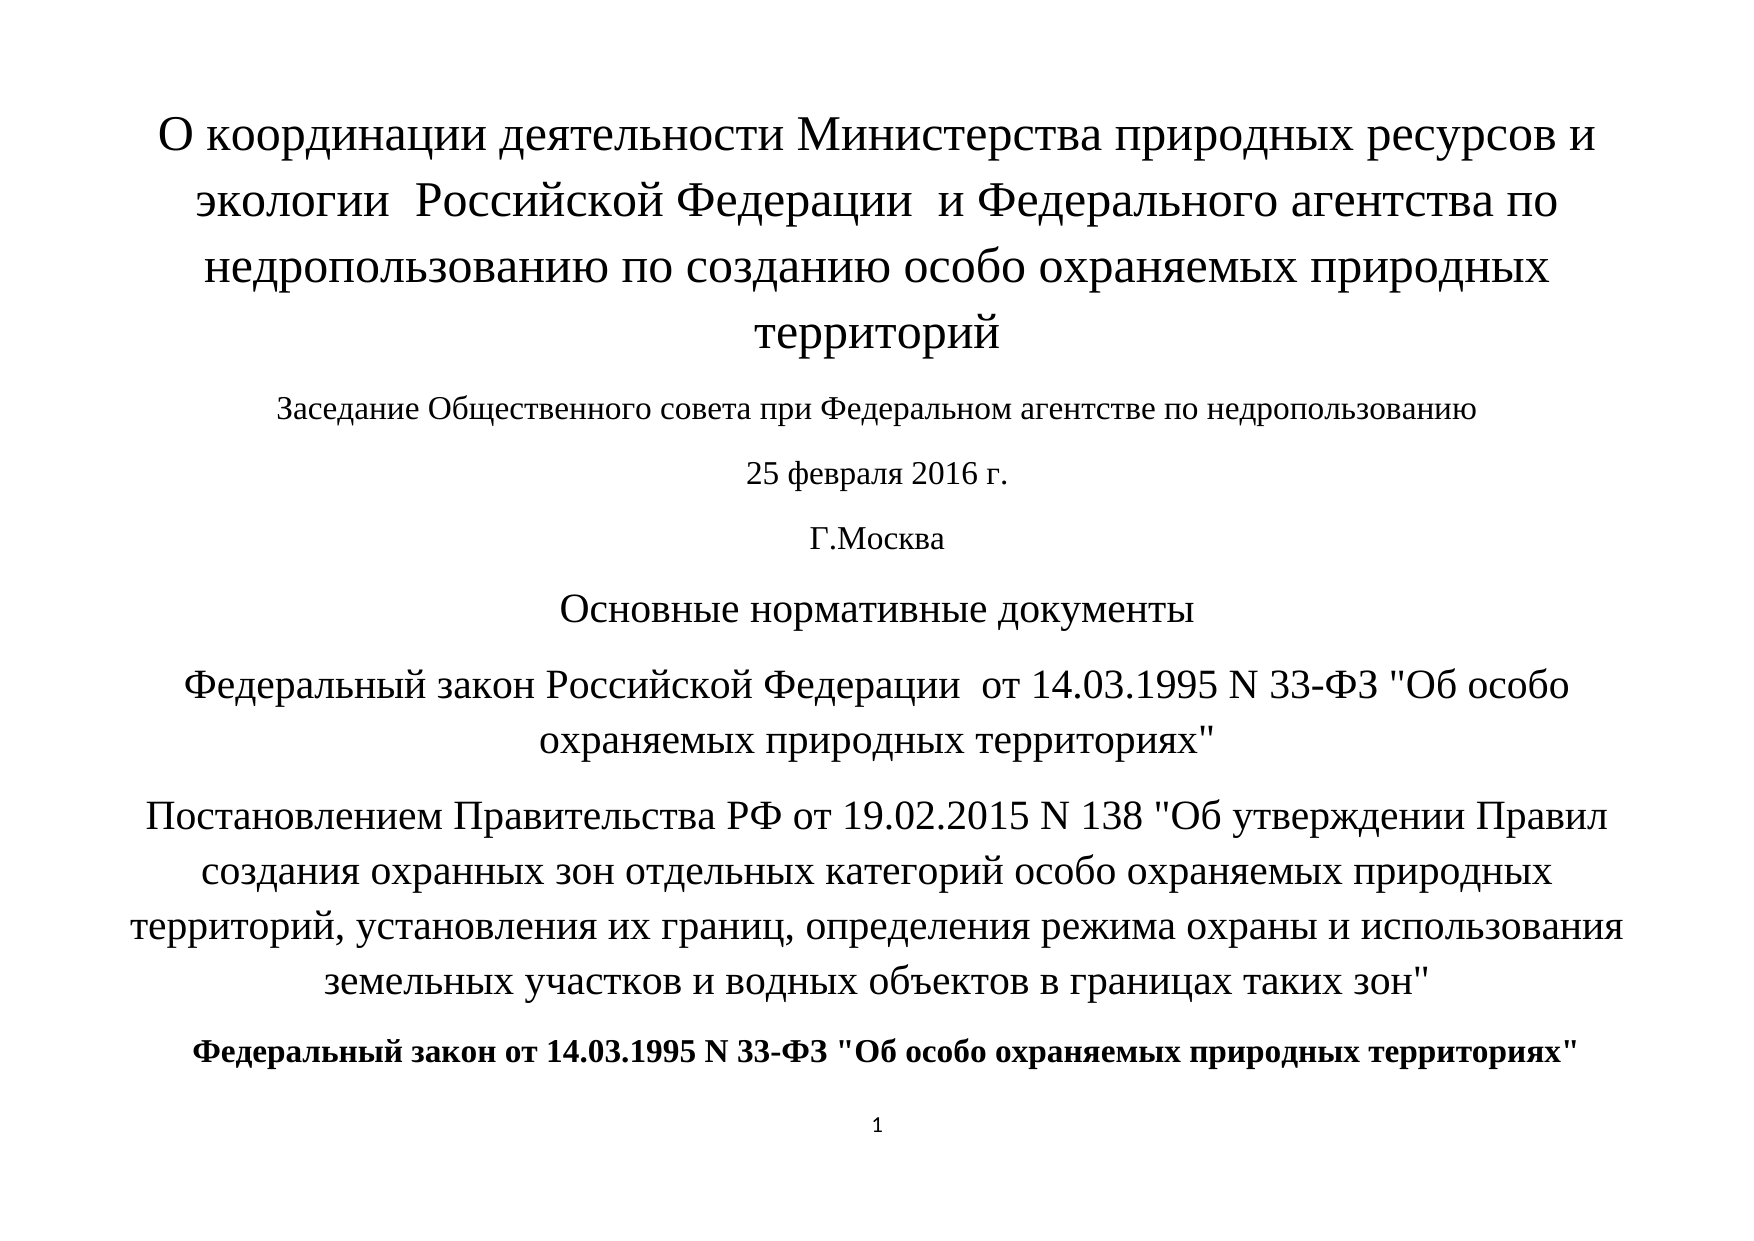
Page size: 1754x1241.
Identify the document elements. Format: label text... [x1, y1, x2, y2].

text Основные нормативные документы [118, 583, 1636, 631]
text О координации деятельности Министерства природных ресурсов и экологии Российской Федерации и Федерального агентства по недропользованию по созданию особо охраняемых природных территорий [118, 103, 1636, 359]
text Постановлением Правительства РФ от 19.02.2015 N 138 "Об утверждении Правил создания охранных зон отдельных категорий особо охраняемых природных территорий, установления их границ, определения режима охраны и использования земельных участков и водных объектов в границах таких зон" [118, 790, 1636, 1003]
text 25 февраля 2016 г. [118, 453, 1636, 492]
text Федеральный закон от 14.03.1995 N 33-ФЗ "Об особо охраняемых природных территориях" [118, 1031, 1636, 1070]
text Г.Москва [118, 518, 1636, 557]
text Заседание Общественного совета при Федеральном агентстве по недропользованию [118, 388, 1636, 427]
text Федеральный закон Российской Федерации от 14.03.1995 N 33-ФЗ "Об особо охраняемых природных территориях" [118, 659, 1636, 762]
